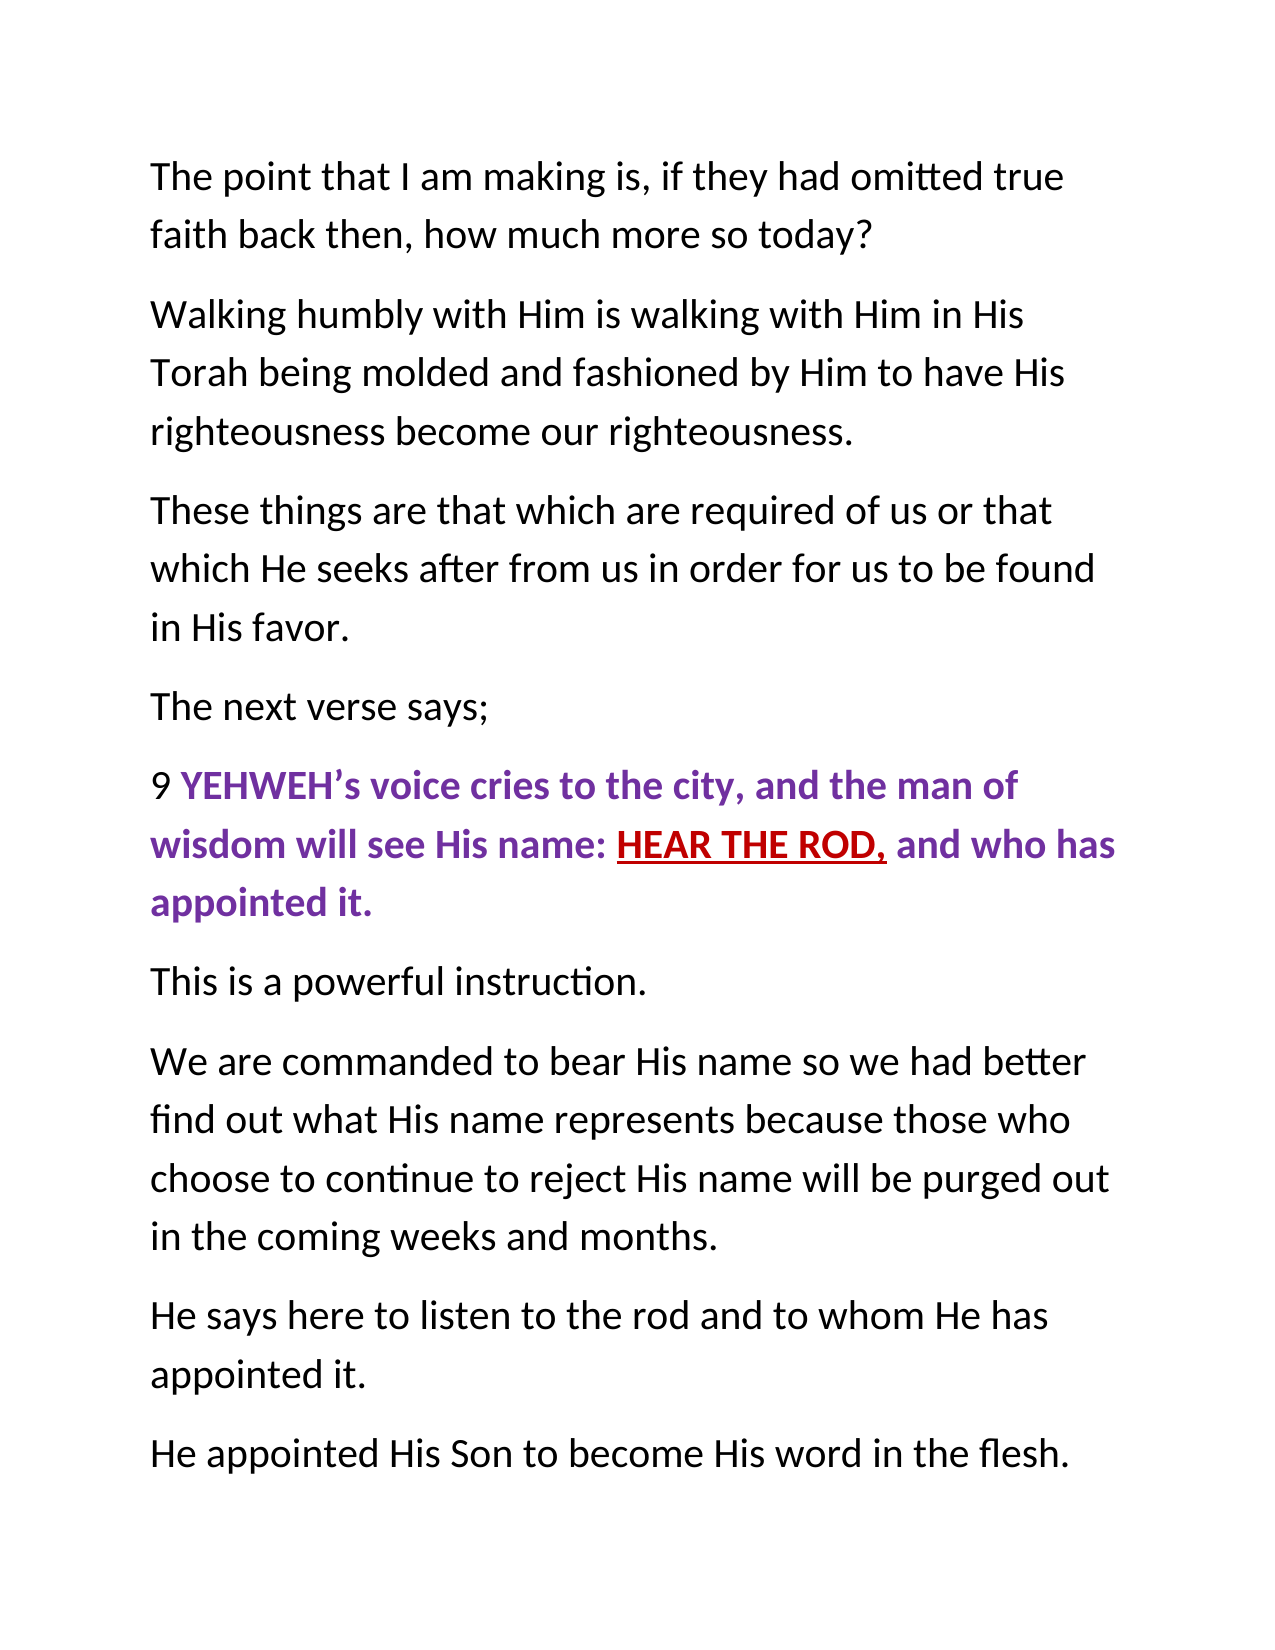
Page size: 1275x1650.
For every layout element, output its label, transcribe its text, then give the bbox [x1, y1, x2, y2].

text The point that I am making is, if they had omitted true faith back then, how much more so today? [150, 150, 1125, 259]
text This is a powerful instruction. [150, 955, 1125, 1006]
text We are commanded to bear His name so we had better find out what His name represents because those who choose to continue to reject His name will be purged out in the coming weeks and months. [150, 1035, 1125, 1261]
text He appointed His Son to become His word in the flesh. [150, 1427, 1125, 1478]
text The next verse says; [150, 680, 1125, 731]
text 9 YEHWEH’s voice cries to the city, and the man of wisdom will see His name: HEAR THE ROD, and who has appointed it. [150, 759, 1125, 927]
text Walking humbly with Him is walking with Him in His Torah being molded and fashioned by Him to have His righteousness become our righteousness. [150, 288, 1125, 455]
text These things are that which are required of us or that which He seeks after from us in order for us to be found in His favor. [150, 484, 1125, 652]
text He says here to listen to the rod and to whom He has appointed it. [150, 1289, 1125, 1398]
